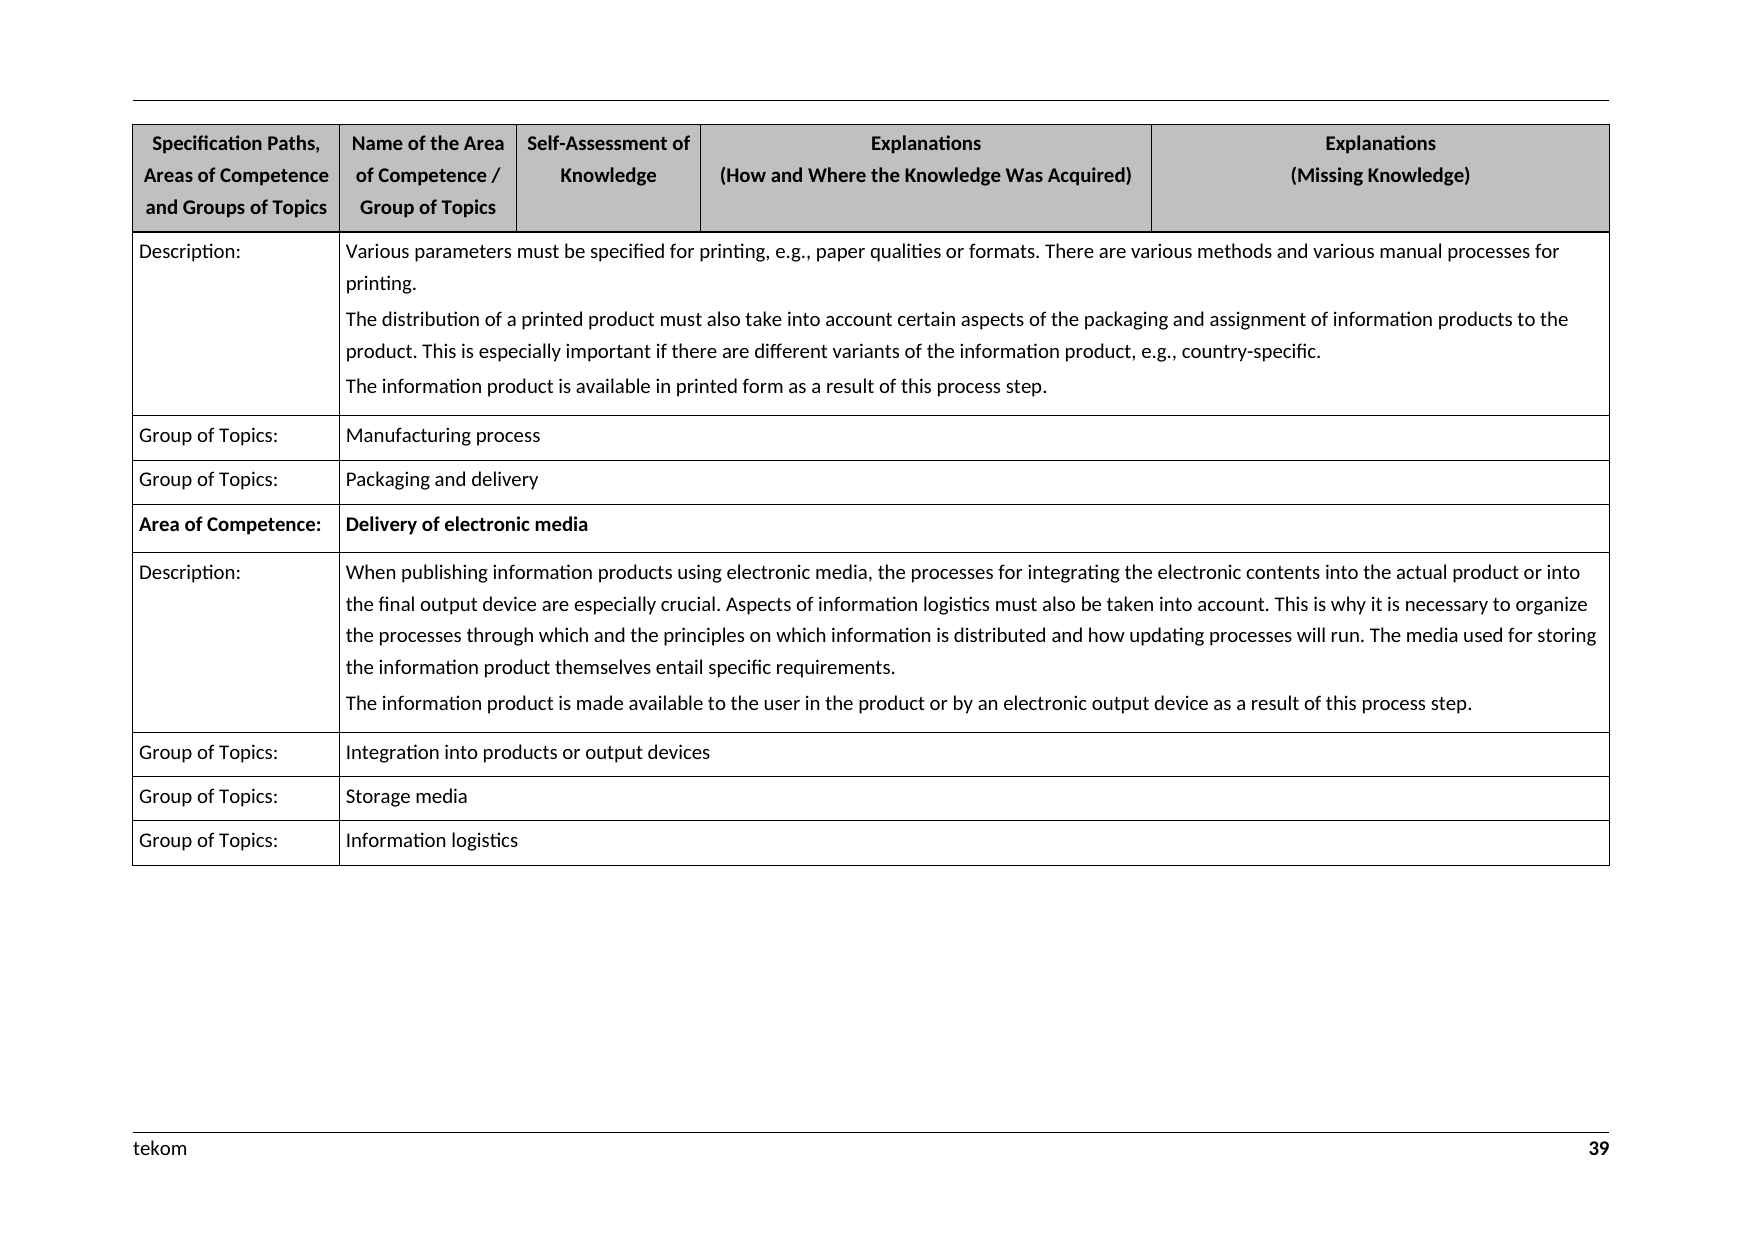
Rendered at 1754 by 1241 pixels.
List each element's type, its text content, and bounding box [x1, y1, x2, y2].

table_cell Group of Topics: [133, 733, 339, 776]
table_cell Group of Topics: [133, 777, 339, 820]
table_cell Group of Topics: [133, 416, 339, 459]
table_cell Description: [133, 553, 339, 732]
table_cell Various parameters must be specified for printing, e.g., paper qualities or formats. There are various methods and various manual processes for printing. The distribution of a printed product must also take into account certain aspects of the packaging and assignment of information products to the product. This is especially important if there are different variants of the information product, e.g., country-specific. The information product is available in printed form as a result of this process step. [340, 233, 1609, 415]
table_cell Manufacturing process [340, 416, 1609, 459]
table_header Self-Assessment of Knowledge [517, 125, 700, 231]
table_cell Storage media [340, 777, 1609, 820]
table_cell Delivery of electronic media [340, 505, 1609, 552]
table_cell Description: [133, 233, 339, 415]
table_header Explanations (Missing Knowledge) [1152, 125, 1609, 231]
table_cell Area of Competence: [133, 505, 339, 552]
table_cell Group of Topics: [133, 461, 339, 504]
table_cell When publishing information products using electronic media, the processes for integrating the electronic contents into the actual product or into the final output device are especially crucial. Aspects of information logistics must also be taken into account. This is why it is necessary to organize the processes through which and the principles on which information is distributed and how updating processes will run. The media used for storing the information product themselves entail specific requirements. The information product is made available to the user in the product or by an electronic output device as a result of this process step. [340, 553, 1609, 732]
table_cell Information logistics [340, 821, 1609, 865]
table_cell Integration into products or output devices [340, 733, 1609, 776]
table_header Name of the Area of Competence / Group of Topics [340, 125, 516, 231]
table_cell Group of Topics: [133, 821, 339, 865]
table_header Explanations (How and Where the Knowledge Was Acquired) [701, 125, 1151, 231]
table_cell Packaging and delivery [340, 461, 1609, 504]
table_header Specification Paths, Areas of Competence and Groups of Topics [133, 125, 339, 231]
